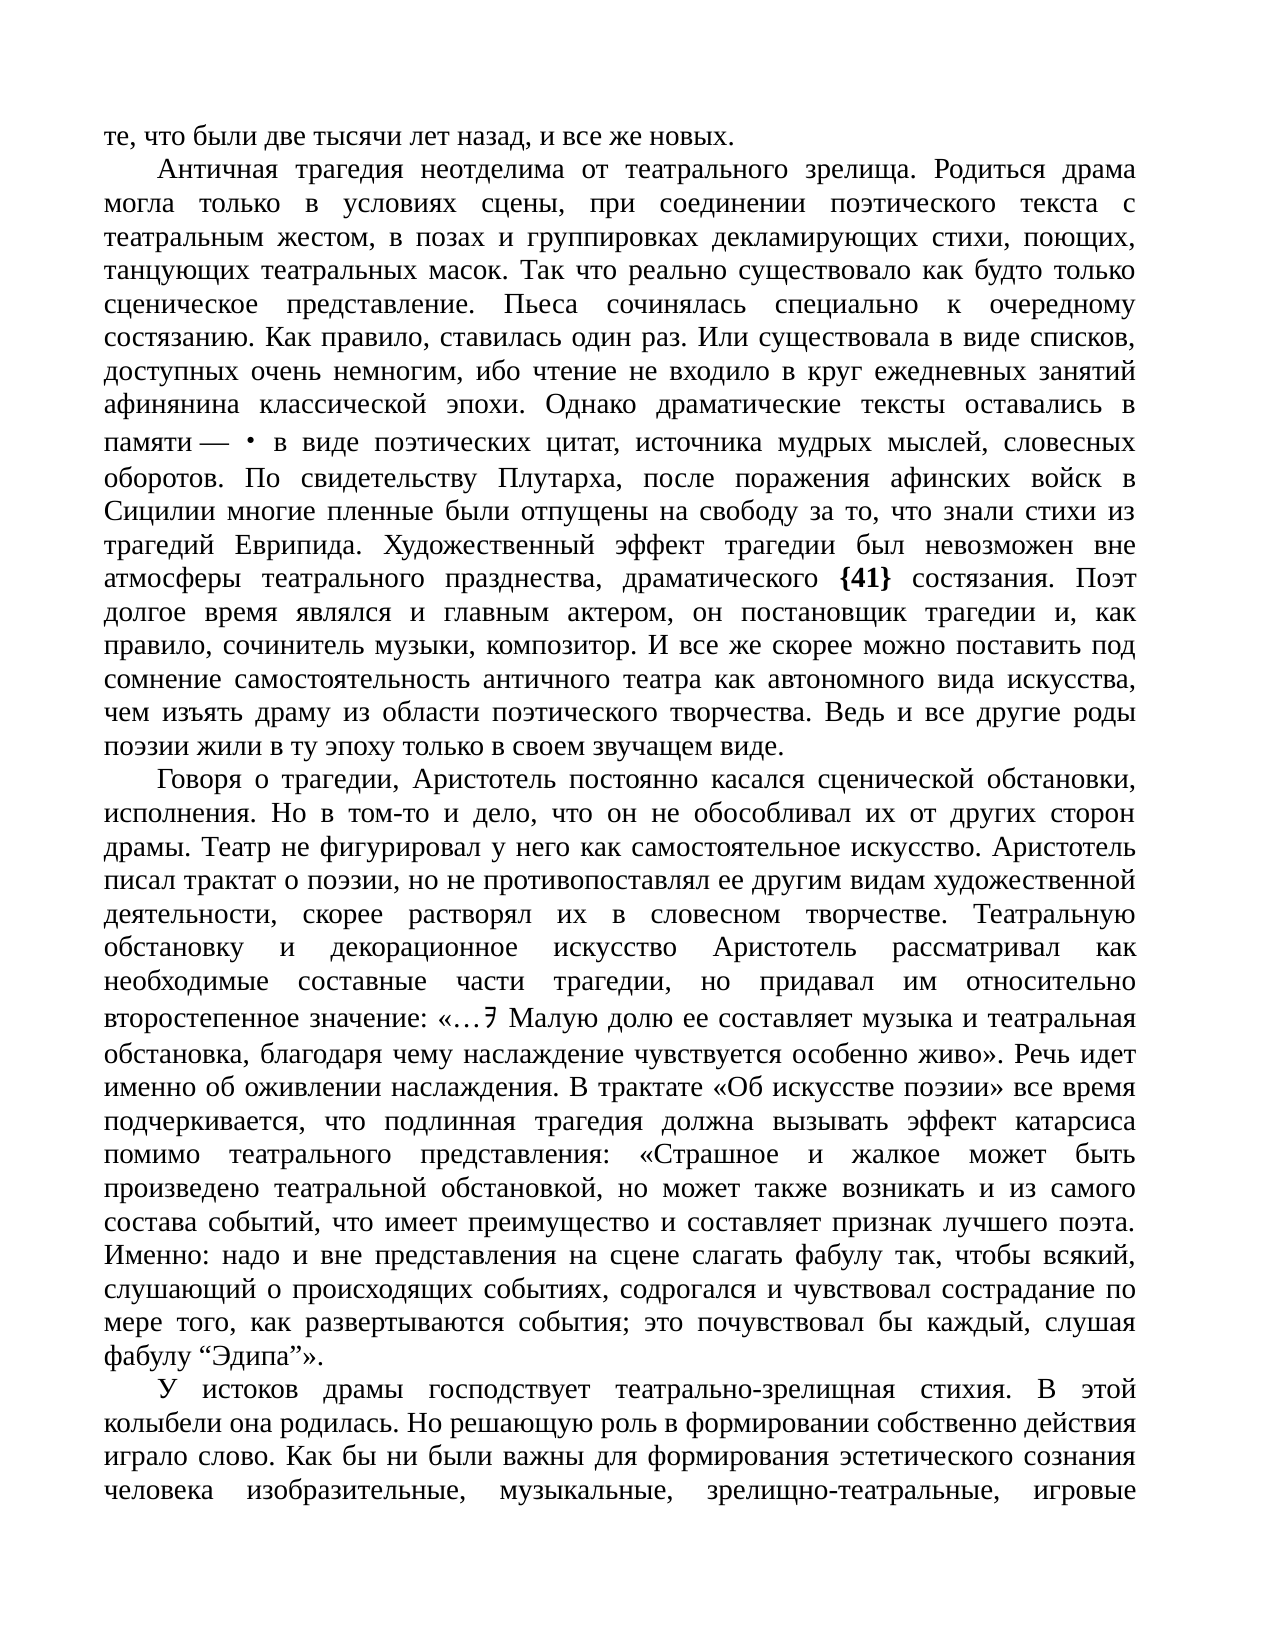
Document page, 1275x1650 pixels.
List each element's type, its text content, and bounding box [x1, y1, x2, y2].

text Говоря о трагедии, Аристотель постоянно касался сценической обстановки, исполнения. Но в том-то и дело, что он не обособливал их от других сторон драмы. Театр не фигурировал у него как самостоятельное искусство. Аристотель писал трактат о поэзии, но не противопоставлял ее другим видам художественной деятельности, скорее растворял их в словесном творчестве. Театральную обстановку и декорационное искусство Аристотель рассматривал как необходимые составные части трагедии, но придавал им относительно второстепенное значение: «…ｦ Малую долю ее составляет музыка и театральная обстановка, благодаря чему наслаждение чувствуется особенно живо». Речь идет именно об оживлении наслаждения. В трактате «Об искусстве поэзии» все время подчеркивается, что подлинная трагедия должна вызывать эффект катарсиса помимо театрального представления: «Страшное и жалкое может быть произведено театральной обстановкой, но может также возникать и из самого состава событий, что имеет преимущество и составляет признак лучшего поэта. Именно: надо и вне представления на сцене слагать фабулу так, чтобы всякий, слушающий о происходящих событиях, содрогался и чувствовал сострадание по мере того, как развертываются события; это почувствовал бы каждый, слушая фабулу “Эдипа”». [103, 762, 1137, 1371]
text Античная трагедия неотделима от театрального зрелища. Родиться драма могла только в условиях сцены, при соединении поэтического текста с театральным жестом, в позах и группировках декламирующих стихи, поющих, танцующих театральных масок. Так что реально существовало как будто только сценическое представление. Пьеса сочинялась специально к очередному состязанию. Как правило, ставилась один раз. Или существовала в виде списков, доступных очень немногим, ибо чтение не входило в круг ежедневных занятий афинянина классической эпохи. Однако драматические тексты оставались в памяти —・в виде поэтических цитат, источника мудрых мыслей, словесных оборотов. По свидетельству Плутарха, после поражения афинских войск в Сицилии многие пленные были отпущены на свободу за то, что знали стихи из трагедий Еврипида. Художественный эффект трагедии был невозможен вне атмосферы театрального празднества, драматического {41} состязания. Поэт долгое время являлся и главным актером, он постановщик трагедии и, как правило, сочинитель музыки, композитор. И все же скорее можно поставить под сомнение самостоятельность античного театра как автономного вида искусства, чем изъять драму из области поэтического творчества. Ведь и все другие роды поэзии жили в ту эпоху только в своем звучащем виде. [103, 152, 1137, 762]
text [103, 118, 1137, 152]
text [103, 1371, 1137, 1506]
